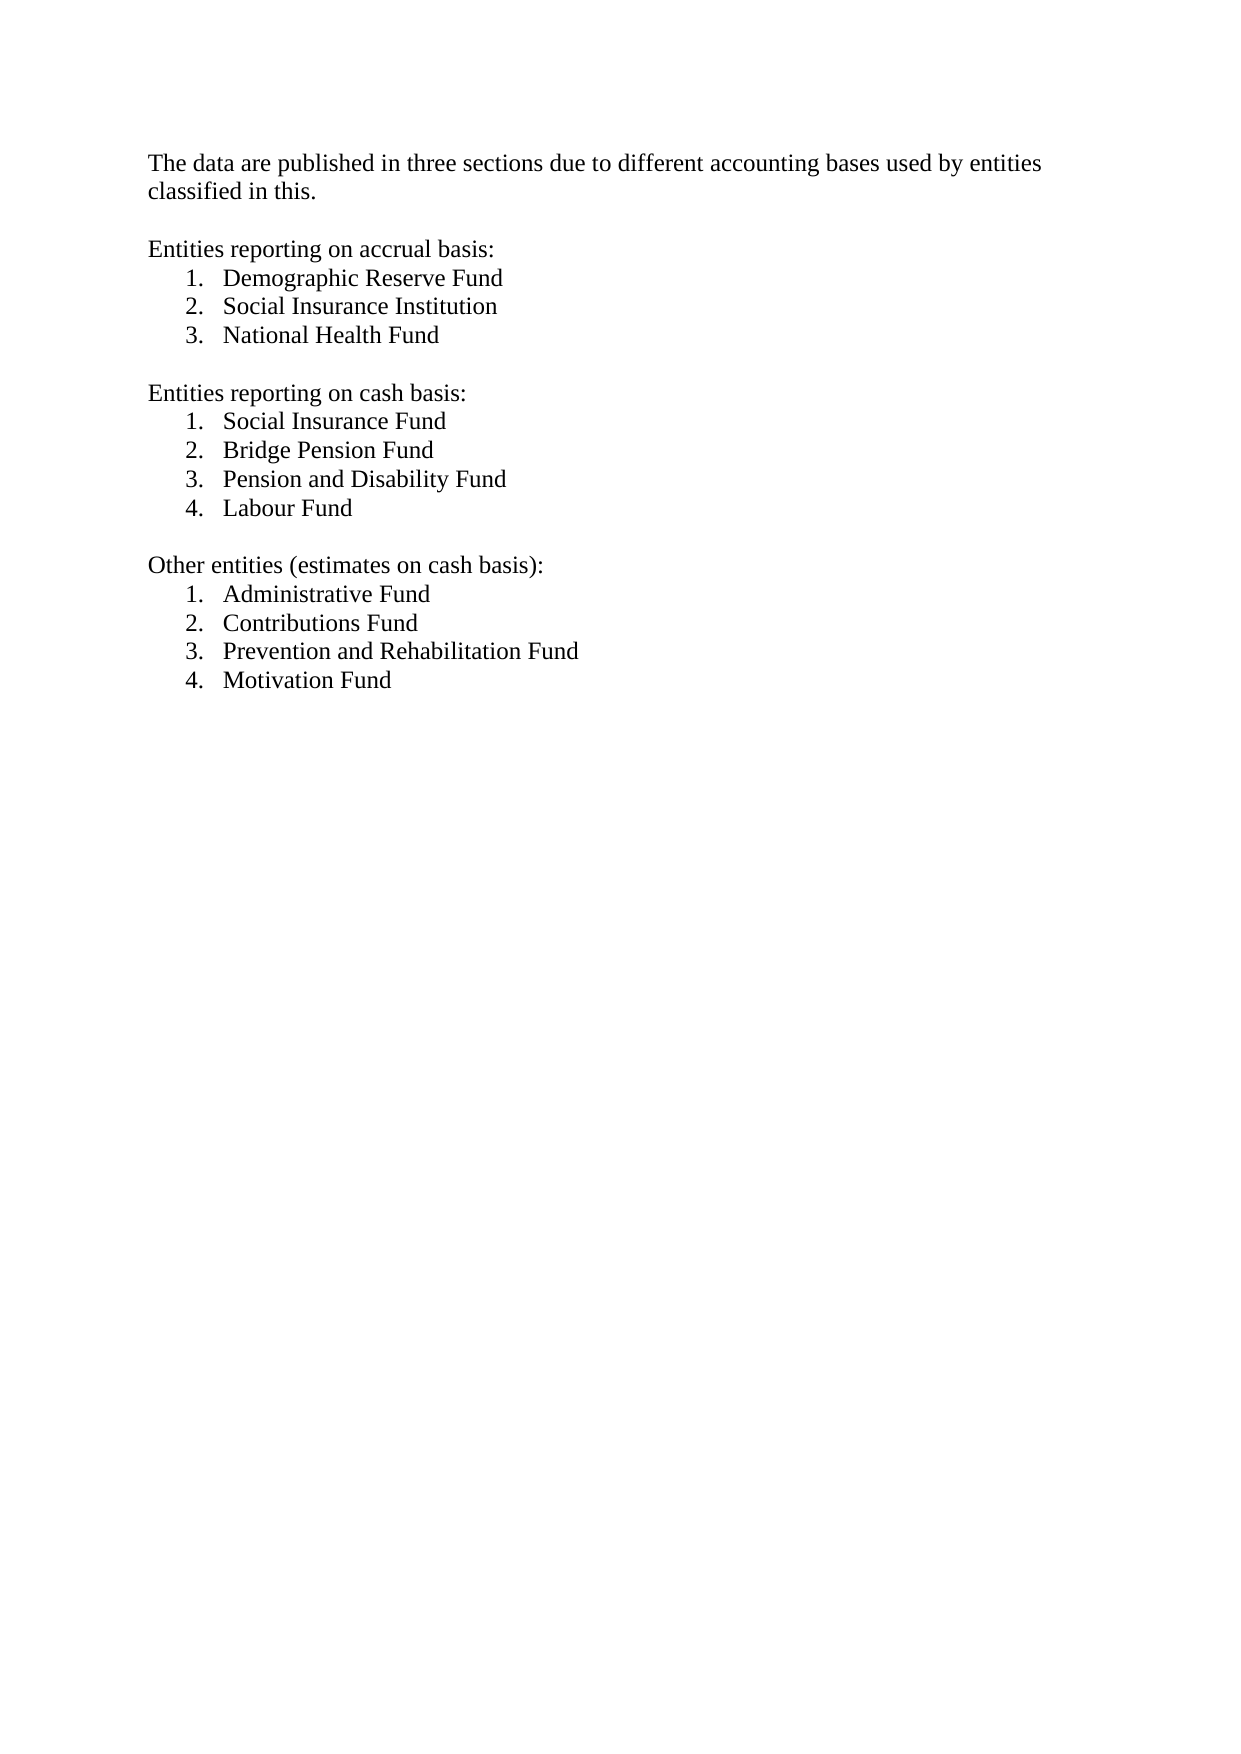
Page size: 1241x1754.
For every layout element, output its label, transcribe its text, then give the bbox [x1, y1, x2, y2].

text Other entities (estimates on cash basis): [148, 550, 1093, 579]
text Entities reporting on accrual basis: [148, 234, 1093, 263]
list Pension and Disability Fund [185, 464, 1093, 493]
list National Health Fund [185, 320, 1093, 349]
list Social Insurance Fund [185, 406, 1093, 435]
list Motivation Fund [185, 665, 1093, 694]
list Administrative Fund [185, 579, 1093, 608]
text Entities reporting on cash basis: [148, 378, 1093, 406]
list Labour Fund [185, 493, 1093, 521]
list Contributions Fund [185, 608, 1093, 636]
list Bridge Pension Fund [185, 435, 1093, 464]
text The data are published in three sections due to different accounting bases used by entities classified in this. [148, 148, 1093, 205]
list Prevention and Rehabilitation Fund [185, 636, 1093, 665]
list Social Insurance Institution [185, 291, 1093, 320]
list Demographic Reserve Fund [185, 263, 1093, 291]
